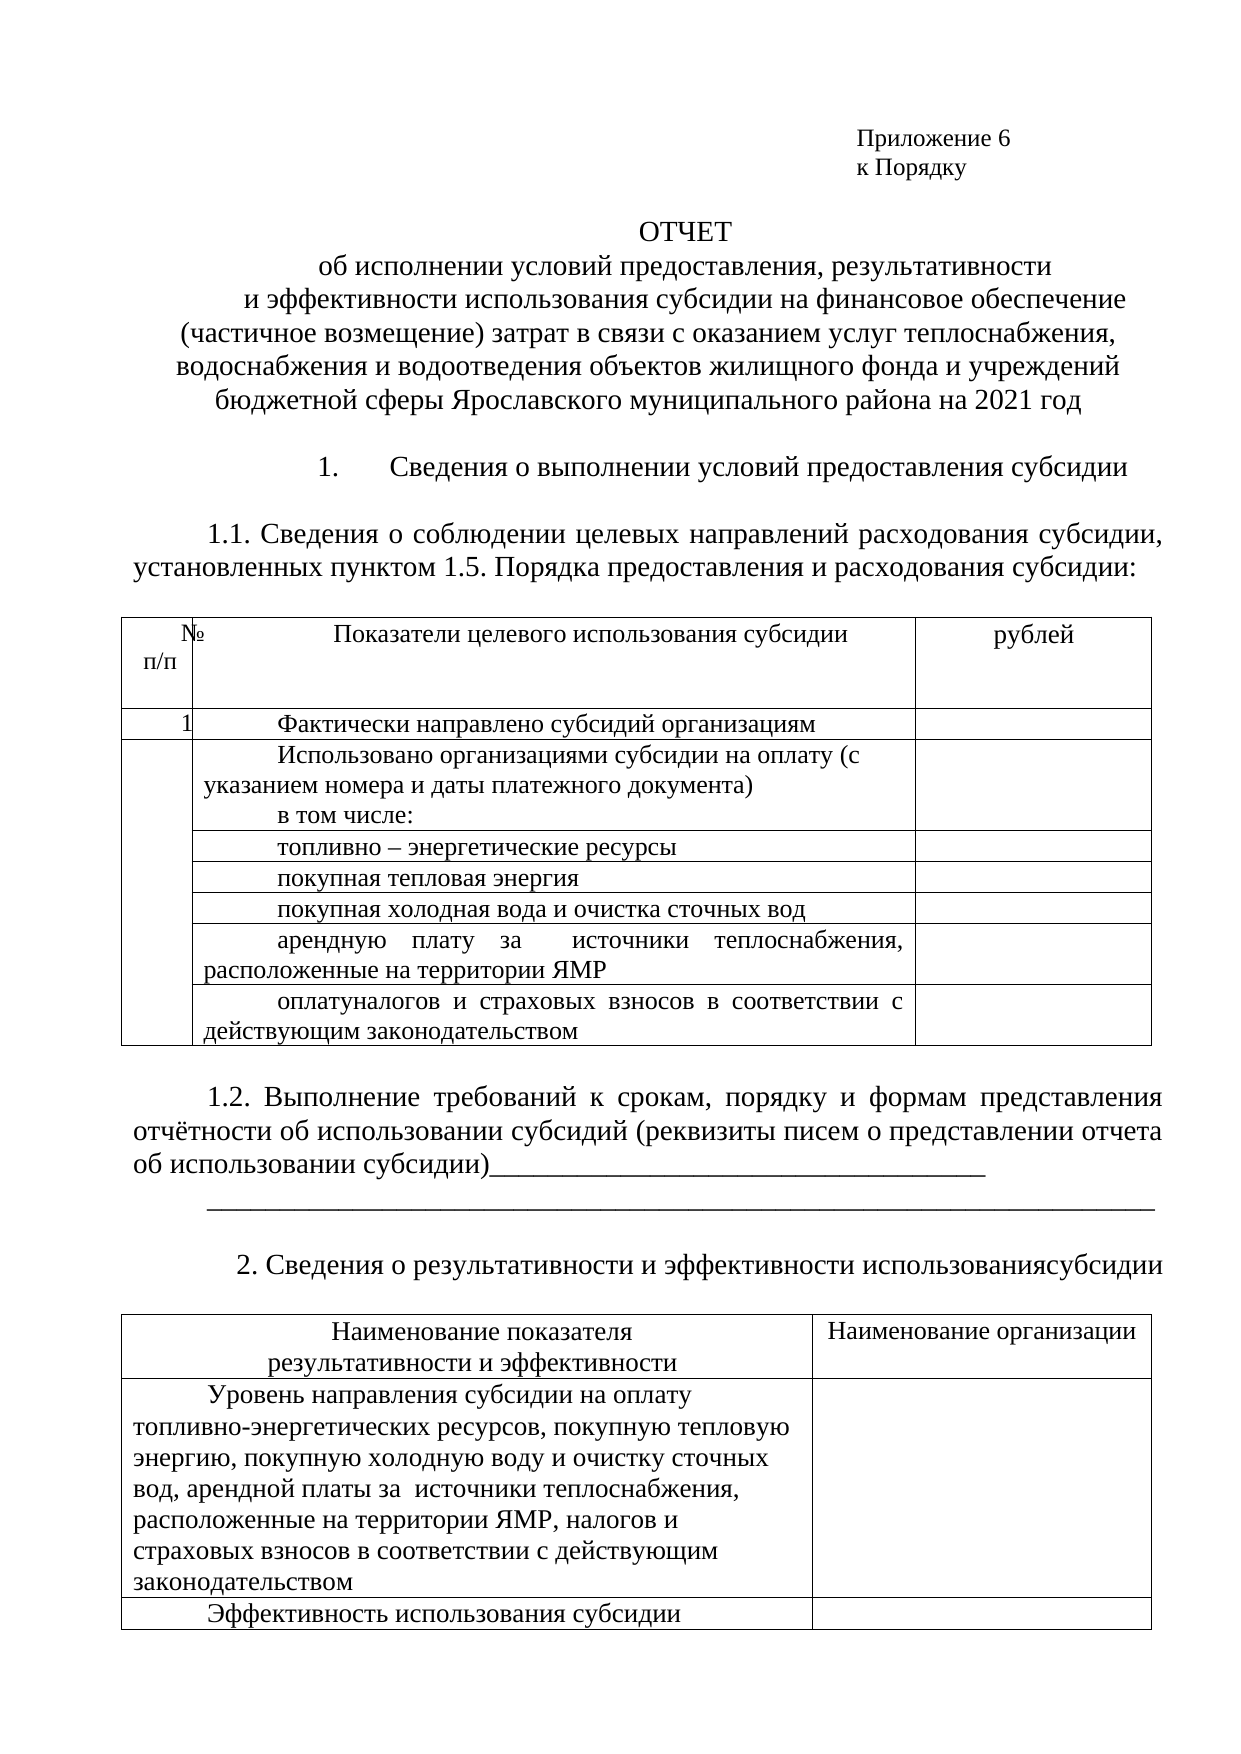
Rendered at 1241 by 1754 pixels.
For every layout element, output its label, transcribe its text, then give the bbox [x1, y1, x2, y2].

table_cell оплатуналогов и страховых взносов в соответствии с действующим законодательством [193, 985, 915, 1045]
table_cell [813, 1379, 1151, 1597]
table_cell [916, 709, 1151, 738]
table_cell Использовано организациями субсидии на оплату (с указанием номера и даты платежного документа) в том числе: [193, 740, 915, 829]
table_cell Фактически направлено субсидий организациям [193, 709, 915, 738]
text ОТЧЕТ [133, 214, 1163, 248]
table_header рублей [916, 618, 1151, 707]
table_cell [916, 924, 1151, 984]
text и эффективности использования субсидии на финансовое обеспечение (частичное возмещение) затрат в связи с оказанием услуг теплоснабжения, водоснабжения и водоотведения объектов жилищного фонда и учреждений бюджетной сферы Ярославского муниципального района на 2021 год [133, 281, 1163, 415]
table_header Показатели целевого использования субсидии [193, 618, 915, 707]
table_cell [916, 893, 1151, 923]
text 2. Сведения о результативности и эффективности использованиясубсидии [133, 1247, 1193, 1281]
table_cell Эффективность использования субсидии [122, 1598, 812, 1629]
text 1.2. Выполнение требований к срокам, порядку и формам представления отчётности об использовании субсидий (реквизиты писем о представлении отчета об использовании субсидии)__________________________________ [133, 1079, 1163, 1180]
table_cell [813, 1598, 1151, 1629]
table_cell [916, 985, 1151, 1045]
table_cell покупная холодная вода и очистка сточных вод [193, 893, 915, 923]
text об исполнении условий предоставления, результативности [133, 248, 1163, 281]
text _________________________________________________________________ [133, 1180, 1163, 1213]
table_header № п/п [122, 618, 192, 707]
table_header Наименование показателя результативности и эффективности [122, 1315, 812, 1377]
table_cell [916, 862, 1151, 892]
table_cell топливно – энергетические ресурсы [193, 831, 915, 861]
list Сведения о выполнении условий предоставления субсидии [208, 449, 1163, 482]
table_cell арендную плату за источники теплоснабжения, расположенные на территории ЯМР [193, 924, 915, 984]
text Приложение 6 [783, 123, 1163, 152]
table_cell [916, 831, 1151, 861]
table_cell [916, 740, 1151, 829]
table_cell покупная тепловая энергия [193, 862, 915, 892]
table_cell [122, 740, 192, 1045]
table_cell Уровень направления субсидии на оплату топливно-энергетических ресурсов, покупную тепловую энергию, покупную холодную воду и очистку сточных вод, арендной платы за источники теплоснабжения, расположенные на территории ЯМР, налогов и страховых взносов в соответствии с действующим законодательством [122, 1379, 812, 1597]
table_header Наименование организации [813, 1315, 1151, 1377]
table_cell 1 [122, 709, 192, 738]
text 1.1. Сведения о соблюдении целевых направлений расходования субсидии, установленных пунктом 1.5. Порядка предоставления и расходования субсидии: [133, 516, 1163, 583]
text к Порядку [783, 152, 1163, 181]
